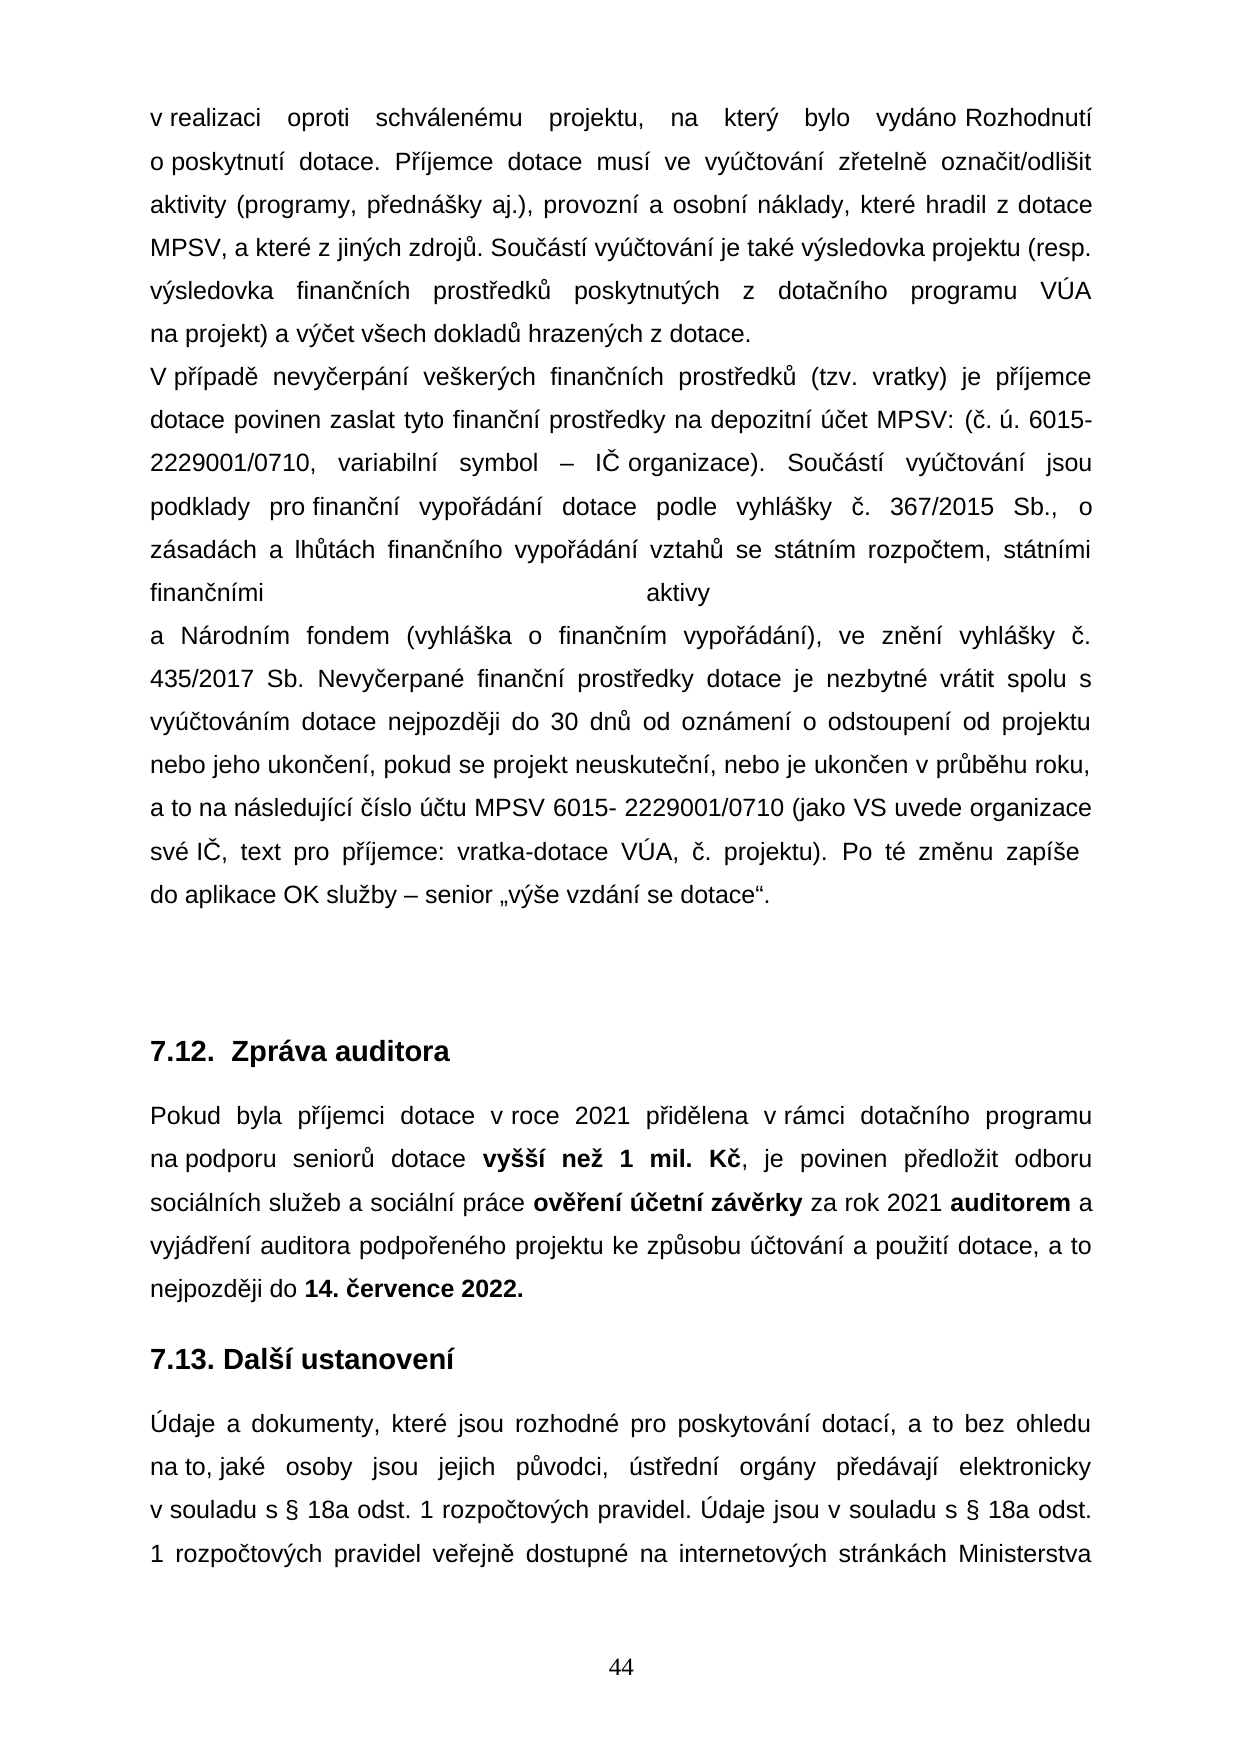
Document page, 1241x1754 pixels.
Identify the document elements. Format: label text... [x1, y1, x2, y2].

subtitle 7.13. Další ustanovení [150, 1342, 1093, 1376]
subtitle 7.12. Zpráva auditora [150, 1034, 1093, 1068]
text V případě nevyčerpání veškerých finančních prostředků (tzv. vratky) je příjemce dotace povinen zaslat tyto finanční prostředky na depozitní účet MPSV: (č. ú. 6015-2229001/0710, variabilní symbol – IČ organizace). Součástí vyúčtování jsou podklady pro finanční vypořádání dotace podle vyhlášky č. 367/2015 Sb., o zásadách a lhůtách finančního vypořádání vztahů se státním rozpočtem, státními finančními aktivy a Národním fondem (vyhláška o finančním vypořádání), ve znění vyhlášky č. 435/2017 Sb. Nevyčerpané finanční prostředky dotace je nezbytné vrátit spolu s vyúčtováním dotace nejpozději do 30 dnů od oznámení o odstoupení od projektu nebo jeho ukončení, pokud se projekt neuskuteční, nebo je ukončen v průběhu roku, a to na následující číslo účtu MPSV 6015- 2229001/0710 (jako VS uvede organizace své IČ, text pro příjemce: vratka-dotace VÚA, č. projektu). Po té změnu zapíše do aplikace OK služby – senior „výše vzdání se dotace“. [150, 362, 1093, 908]
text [150, 103, 1093, 348]
text Pokud byla příjemci dotace v roce 2021 přidělena v rámci dotačního programu na podporu seniorů dotace vyšší než 1 mil. Kč, je povinen předložit odboru sociálních služeb a sociální práce ověření účetní závěrky za rok 2021 auditorem a vyjádření auditora podpořeného projektu ke způsobu účtování a použití dotace, a to nejpozději do 14. července 2022. [150, 1101, 1093, 1303]
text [150, 1409, 1093, 1567]
